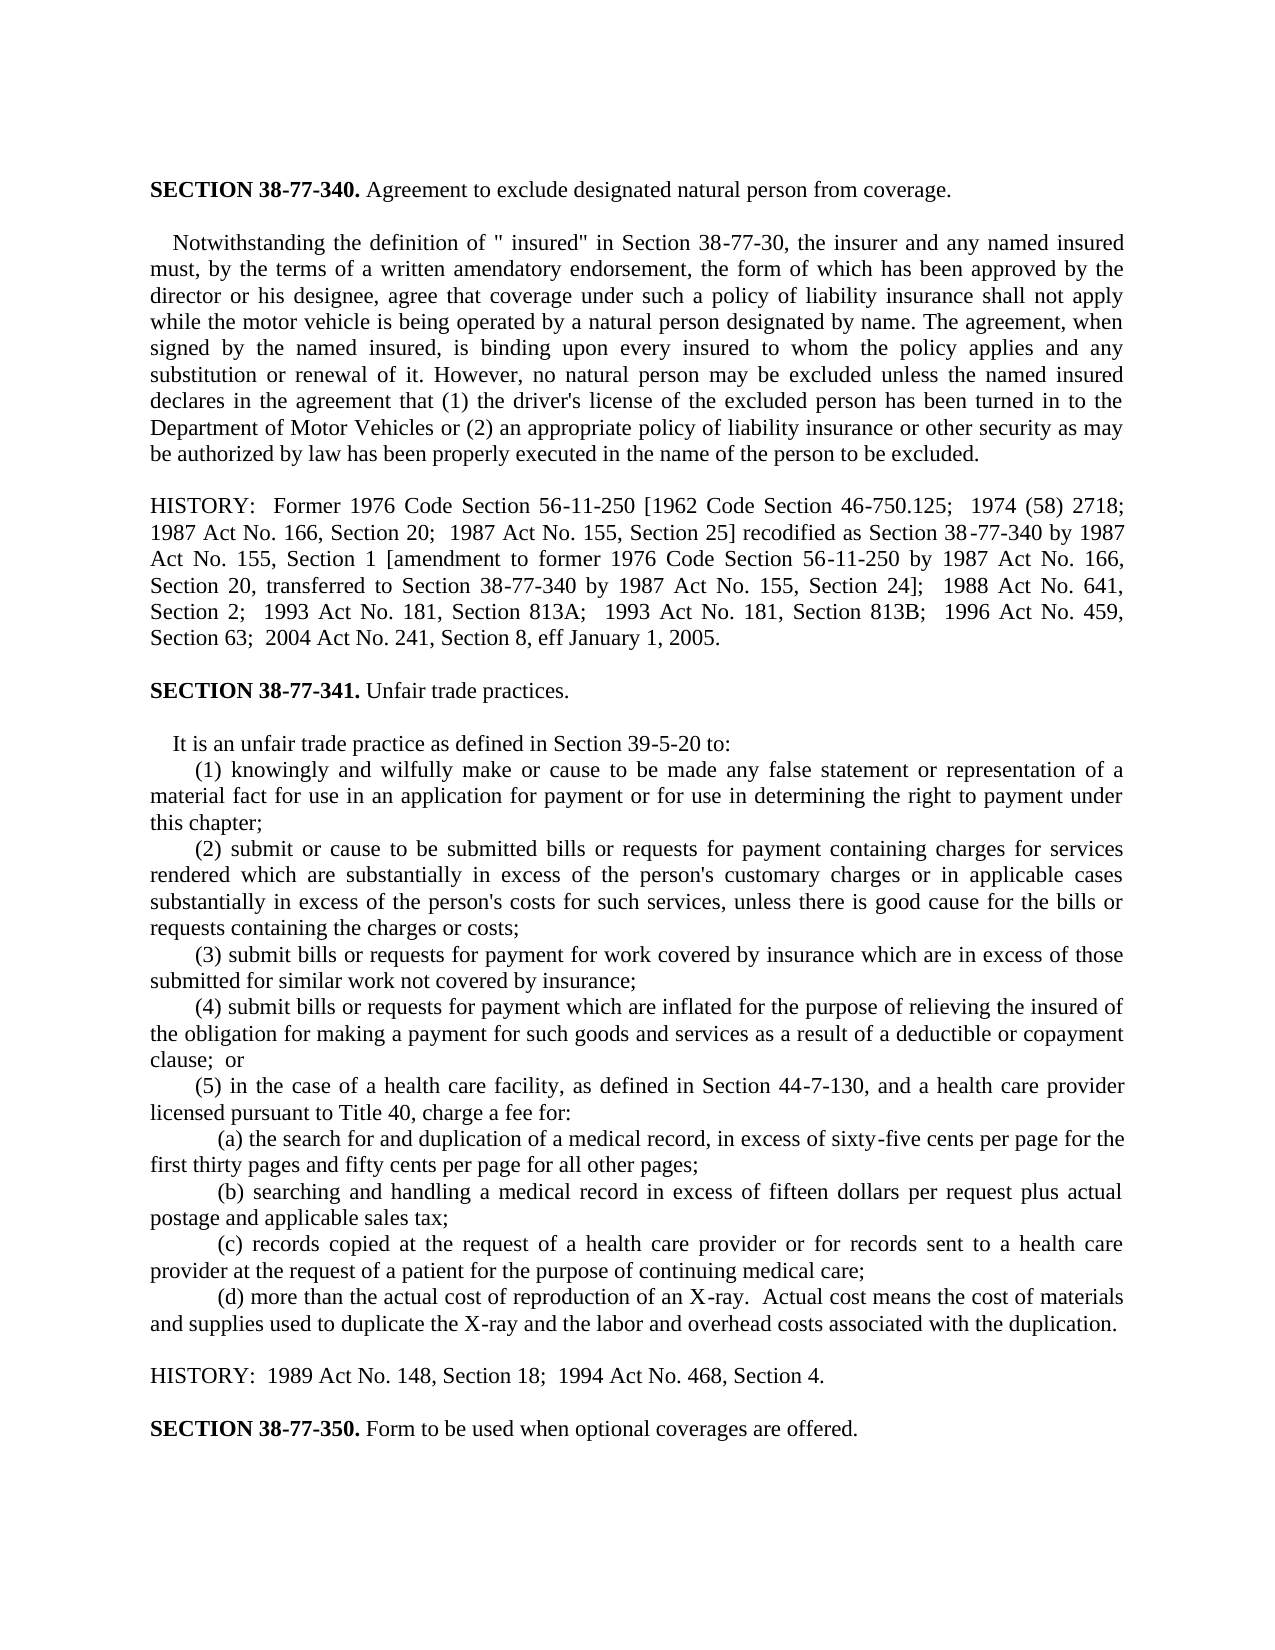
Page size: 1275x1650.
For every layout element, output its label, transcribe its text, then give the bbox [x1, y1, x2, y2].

text (a) the search for and duplication of a medical record, in excess of sixty-five cents per page for the first thirty pages and fifty cents per page for all other pages; [150, 1125, 1125, 1178]
text It is an unfair trade practice as defined in Section 39-5-20 to: [150, 730, 1125, 756]
text HISTORY: Former 1976 Code Section 56-11-250 [1962 Code Section 46-750.125; 1974 (58) 2718; 1987 Act No. 166, Section 20; 1987 Act No. 155, Section 25] recodified as Section 38-77-340 by 1987 Act No. 155, Section 1 [amendment to former 1976 Code Section 56-11-250 by 1987 Act No. 166, Section 20, transferred to Section 38-77-340 by 1987 Act No. 155, Section 24]; 1988 Act No. 641, Section 2; 1993 Act No. 181, Section 813A; 1993 Act No. 181, Section 813B; 1996 Act No. 459, Section 63; 2004 Act No. 241, Section 8, eff January 1, 2005. [150, 493, 1125, 651]
text (3) submit bills or requests for payment for work covered by insurance which are in excess of those submitted for similar work not covered by insurance; [150, 941, 1125, 993]
text SECTION 38-77-350. Form to be used when optional coverages are offered. [150, 1415, 1125, 1441]
text SECTION 38-77-341. Unfair trade practices. [150, 677, 1125, 703]
text (5) in the case of a health care facility, as defined in Section 44-7-130, and a health care provider licensed pursuant to Title 40, charge a fee for: [150, 1072, 1125, 1125]
text (2) submit or cause to be submitted bills or requests for payment containing charges for services rendered which are substantially in excess of the person's customary charges or in applicable cases substantially in excess of the person's costs for such services, unless there is good cause for the bills or requests containing the charges or costs; [150, 835, 1125, 941]
text (b) searching and handling a medical record in excess of fifteen dollars per request plus actual postage and applicable sales tax; [150, 1178, 1125, 1231]
text HISTORY: 1989 Act No. 148, Section 18; 1994 Act No. 468, Section 4. [150, 1362, 1125, 1389]
text Notwithstanding the definition of " insured" in Section 38-77-30, the insurer and any named insured must, by the terms of a written amendatory endorsement, the form of which has been approved by the director or his designee, agree that coverage under such a policy of liability insurance shall not apply while the motor vehicle is being operated by a natural person designated by name. The agreement, when signed by the named insured, is binding upon every insured to whom the policy applies and any substitution or renewal of it. However, no natural person may be excluded unless the named insured declares in the agreement that (1) the driver's license of the excluded person has been turned in to the Department of Motor Vehicles or (2) an appropriate policy of liability insurance or other security as may be authorized by law has been properly executed in the name of the person to be excluded. [150, 229, 1125, 466]
text (c) records copied at the request of a health care provider or for records sent to a health care provider at the request of a patient for the purpose of continuing medical care; [150, 1231, 1125, 1283]
text SECTION 38-77-340. Agreement to exclude designated natural person from coverage. [150, 176, 1125, 203]
text (1) knowingly and wilfully make or cause to be made any false statement or representation of a material fact for use in an application for payment or for use in determining the right to payment under this chapter; [150, 756, 1125, 835]
text (4) submit bills or requests for payment which are inflated for the purpose of relieving the insured of the obligation for making a payment for such goods and services as a result of a deductible or copayment clause; or [150, 993, 1125, 1072]
text (d) more than the actual cost of reproduction of an X-ray. Actual cost means the cost of materials and supplies used to duplicate the X-ray and the labor and overhead costs associated with the duplication. [150, 1283, 1125, 1336]
